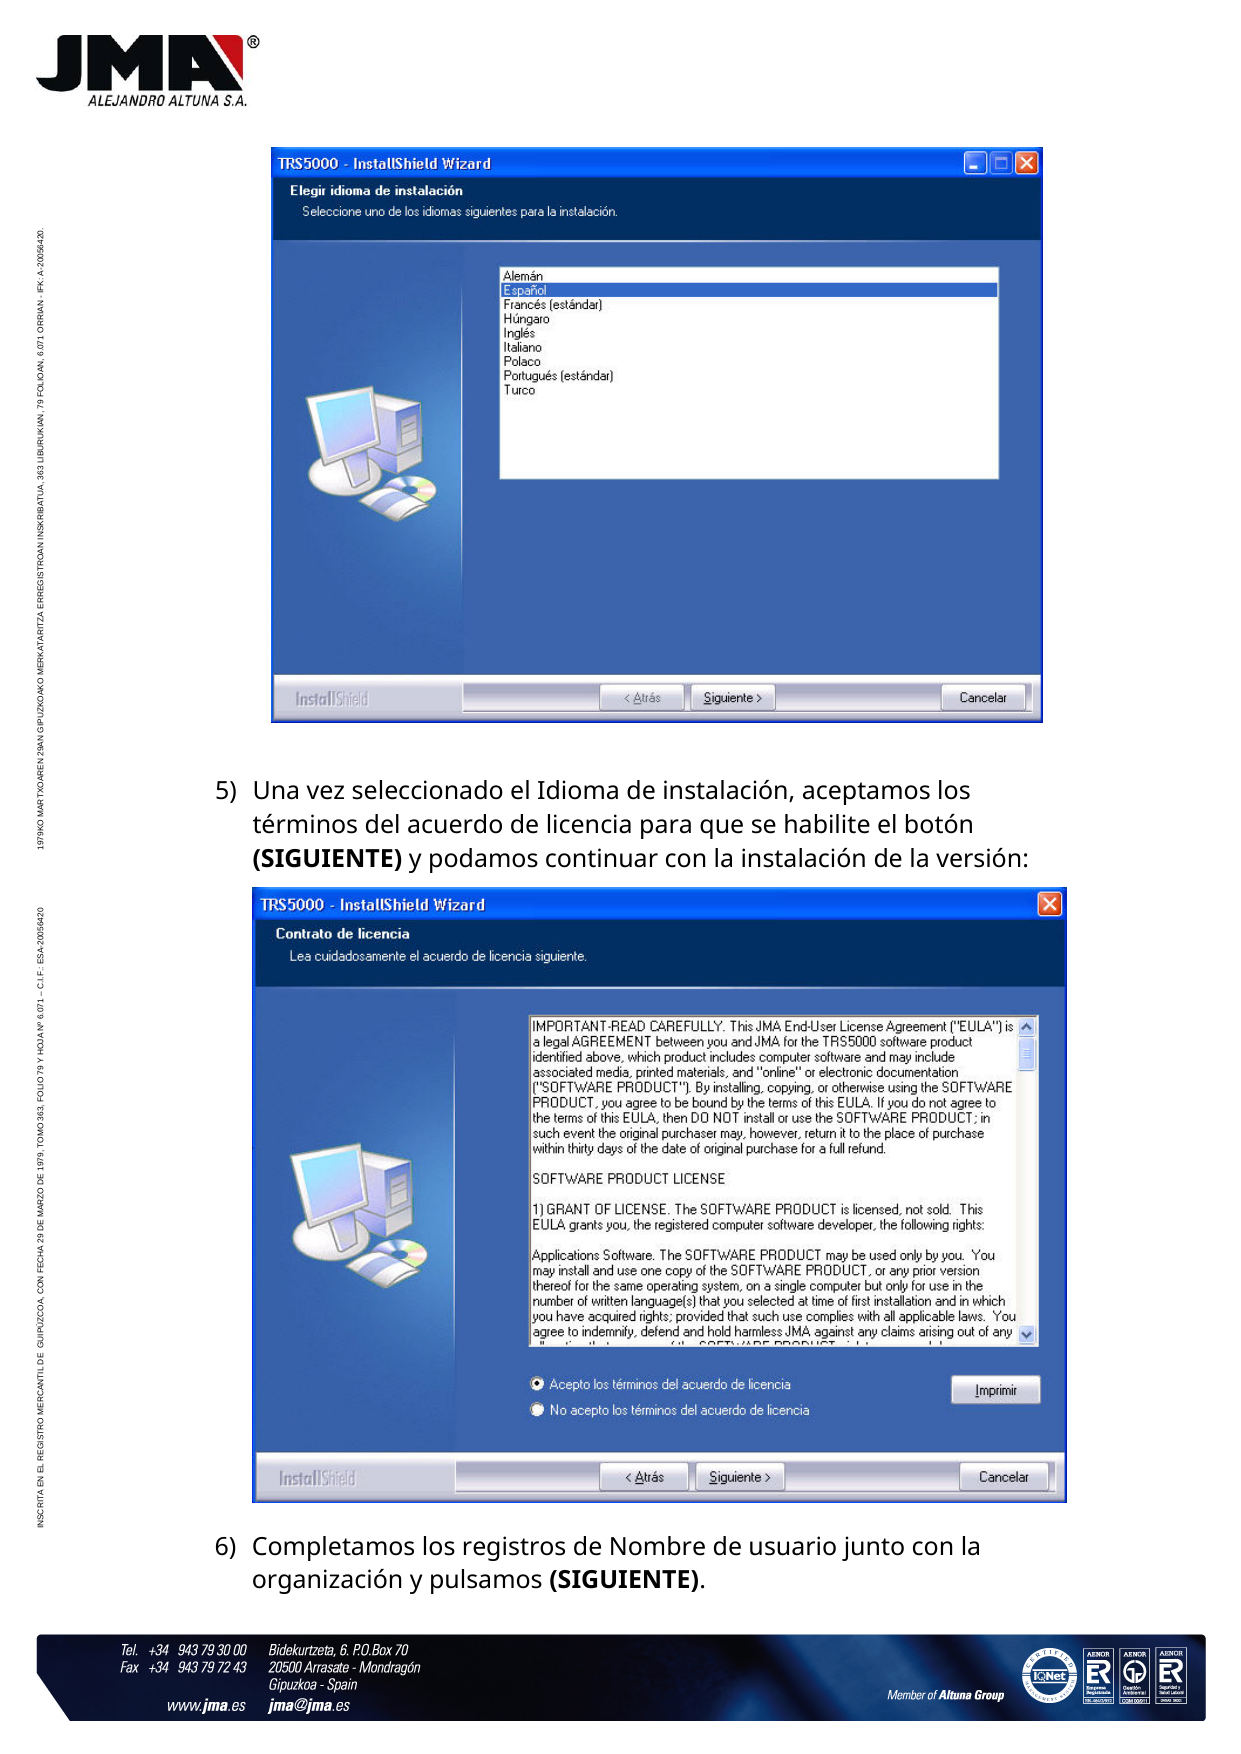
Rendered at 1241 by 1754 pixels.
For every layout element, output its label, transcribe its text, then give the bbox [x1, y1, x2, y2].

picture [35, 1633, 1206, 1721]
picture [35, 35, 260, 107]
list Completamos los registros de Nombre de usuario junto con la organización y pulsamos (SIGUIENTE). [214, 1528, 1063, 1596]
list Una vez seleccionado el Idioma de instalación, aceptamos los términos del acuerdo de licencia para que se habilite el botón (SIGUIENTE) y podamos continuar con la instalación de la versión: [215, 773, 1063, 875]
picture [252, 887, 1067, 1503]
picture [271, 147, 1043, 723]
